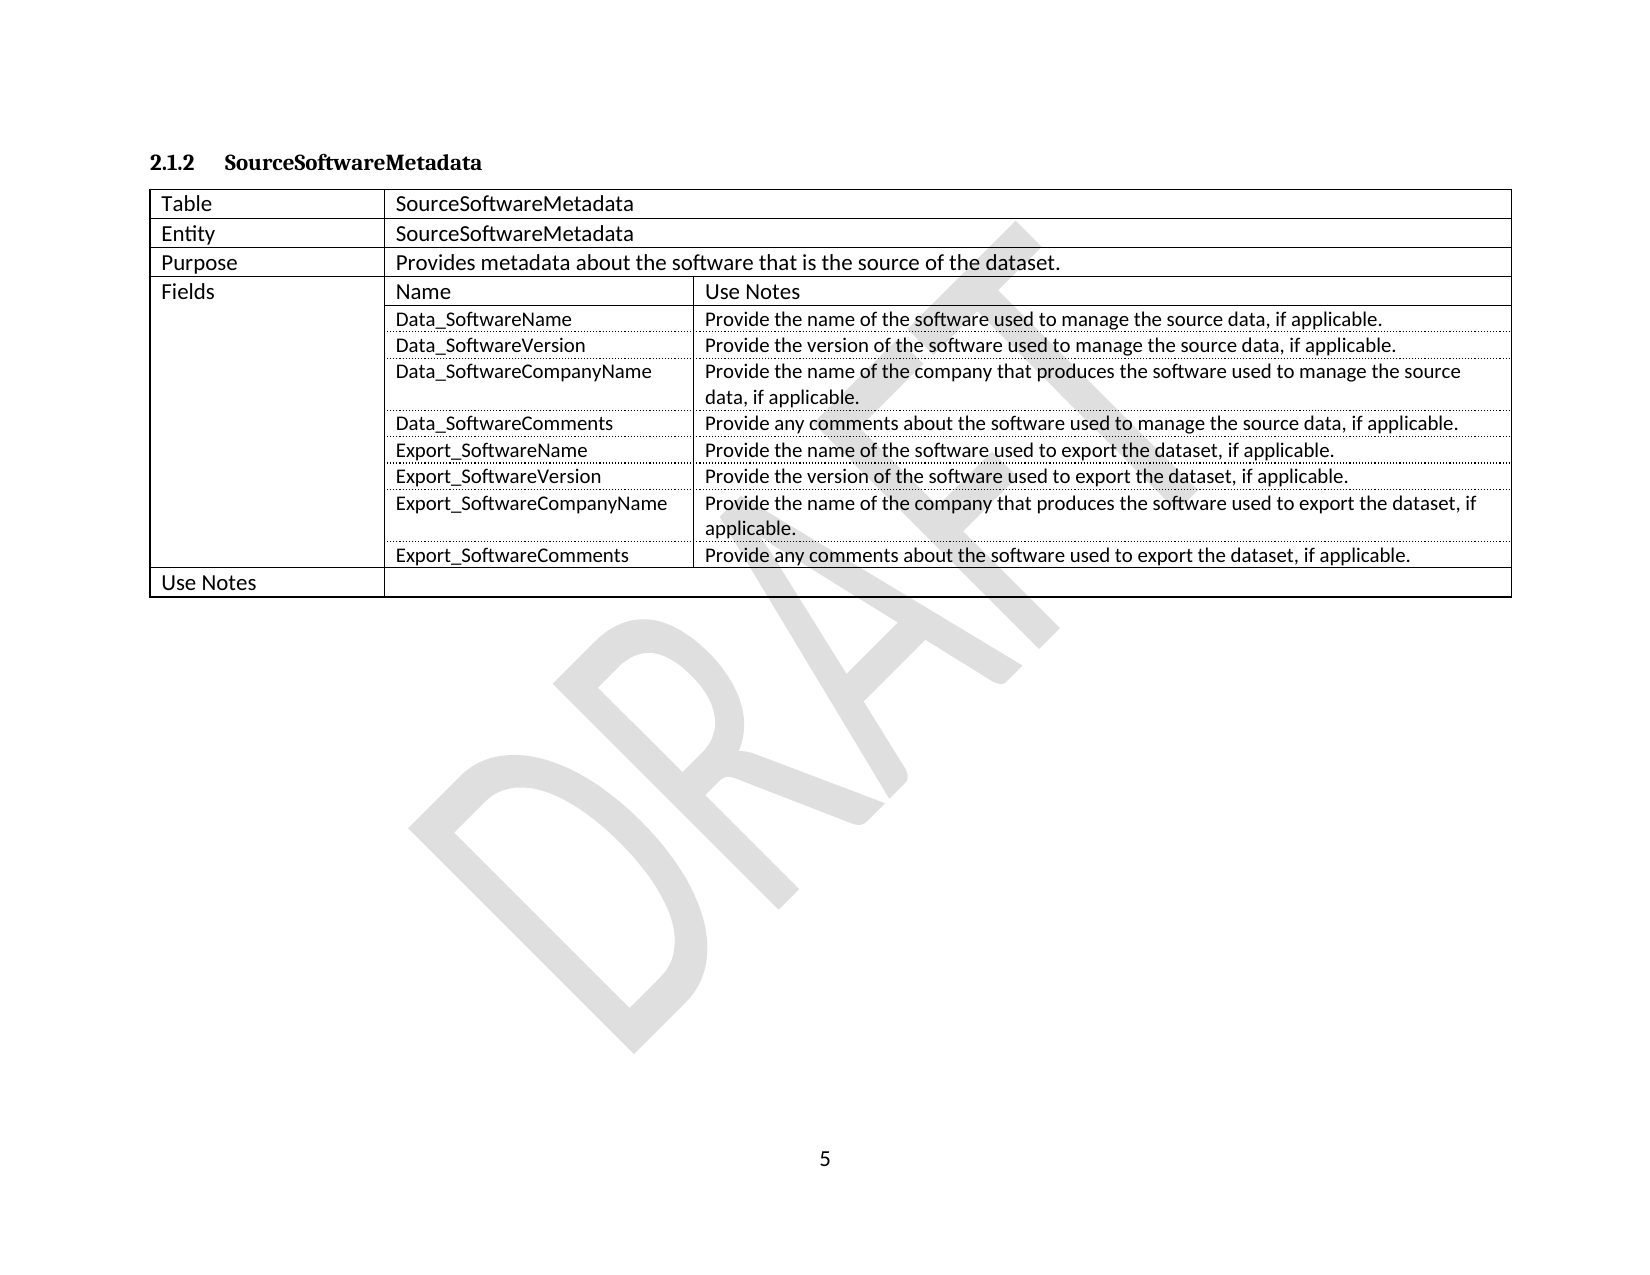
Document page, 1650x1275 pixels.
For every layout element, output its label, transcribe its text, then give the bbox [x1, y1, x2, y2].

table_cell Provide the name of the company that produces the software used to export the dataset, if applicable. [694, 489, 1511, 541]
table_cell Provide the name of the company that produces the software used to manage the source data, if applicable. [694, 358, 1511, 409]
table_cell Fields [151, 277, 384, 567]
subtitle SourceSoftwareMetadata [150, 150, 1500, 176]
table_cell Provide the version of the software used to manage the source data, if applicable. [694, 331, 1511, 358]
table_cell Provides metadata about the software that is the source of the dataset. [385, 248, 1511, 276]
table_cell Data_SoftwareComments [385, 410, 693, 436]
table_cell Purpose [151, 248, 384, 276]
table_header SourceSoftwareMetadata [385, 190, 1511, 218]
table_header Table [151, 190, 384, 218]
table_cell Entity [151, 219, 384, 247]
table_cell Use Notes [694, 277, 1511, 305]
table_cell Export_SoftwareName [385, 436, 693, 462]
table_cell Export_SoftwareComments [385, 541, 693, 567]
table_cell Name [385, 277, 693, 305]
table_cell Export_SoftwareVersion [385, 462, 693, 489]
table_cell Export_SoftwareCompanyName [385, 489, 693, 541]
table_cell Data_SoftwareVersion [385, 331, 693, 358]
table_cell Provide the version of the software used to export the dataset, if applicable. [694, 462, 1511, 489]
table_cell Provide any comments about the software used to export the dataset, if applicable. [694, 541, 1511, 567]
table_cell SourceSoftwareMetadata [385, 219, 1511, 247]
table_cell Use Notes [151, 568, 384, 596]
table_cell Data_SoftwareName [385, 306, 693, 331]
table_cell Provide any comments about the software used to manage the source data, if applicable. [694, 410, 1511, 436]
table_cell Data_SoftwareCompanyName [385, 358, 693, 409]
table_cell [385, 568, 1511, 596]
table_cell Provide the name of the software used to manage the source data, if applicable. [694, 306, 1511, 331]
table_cell Provide the name of the software used to export the dataset, if applicable. [694, 436, 1511, 462]
